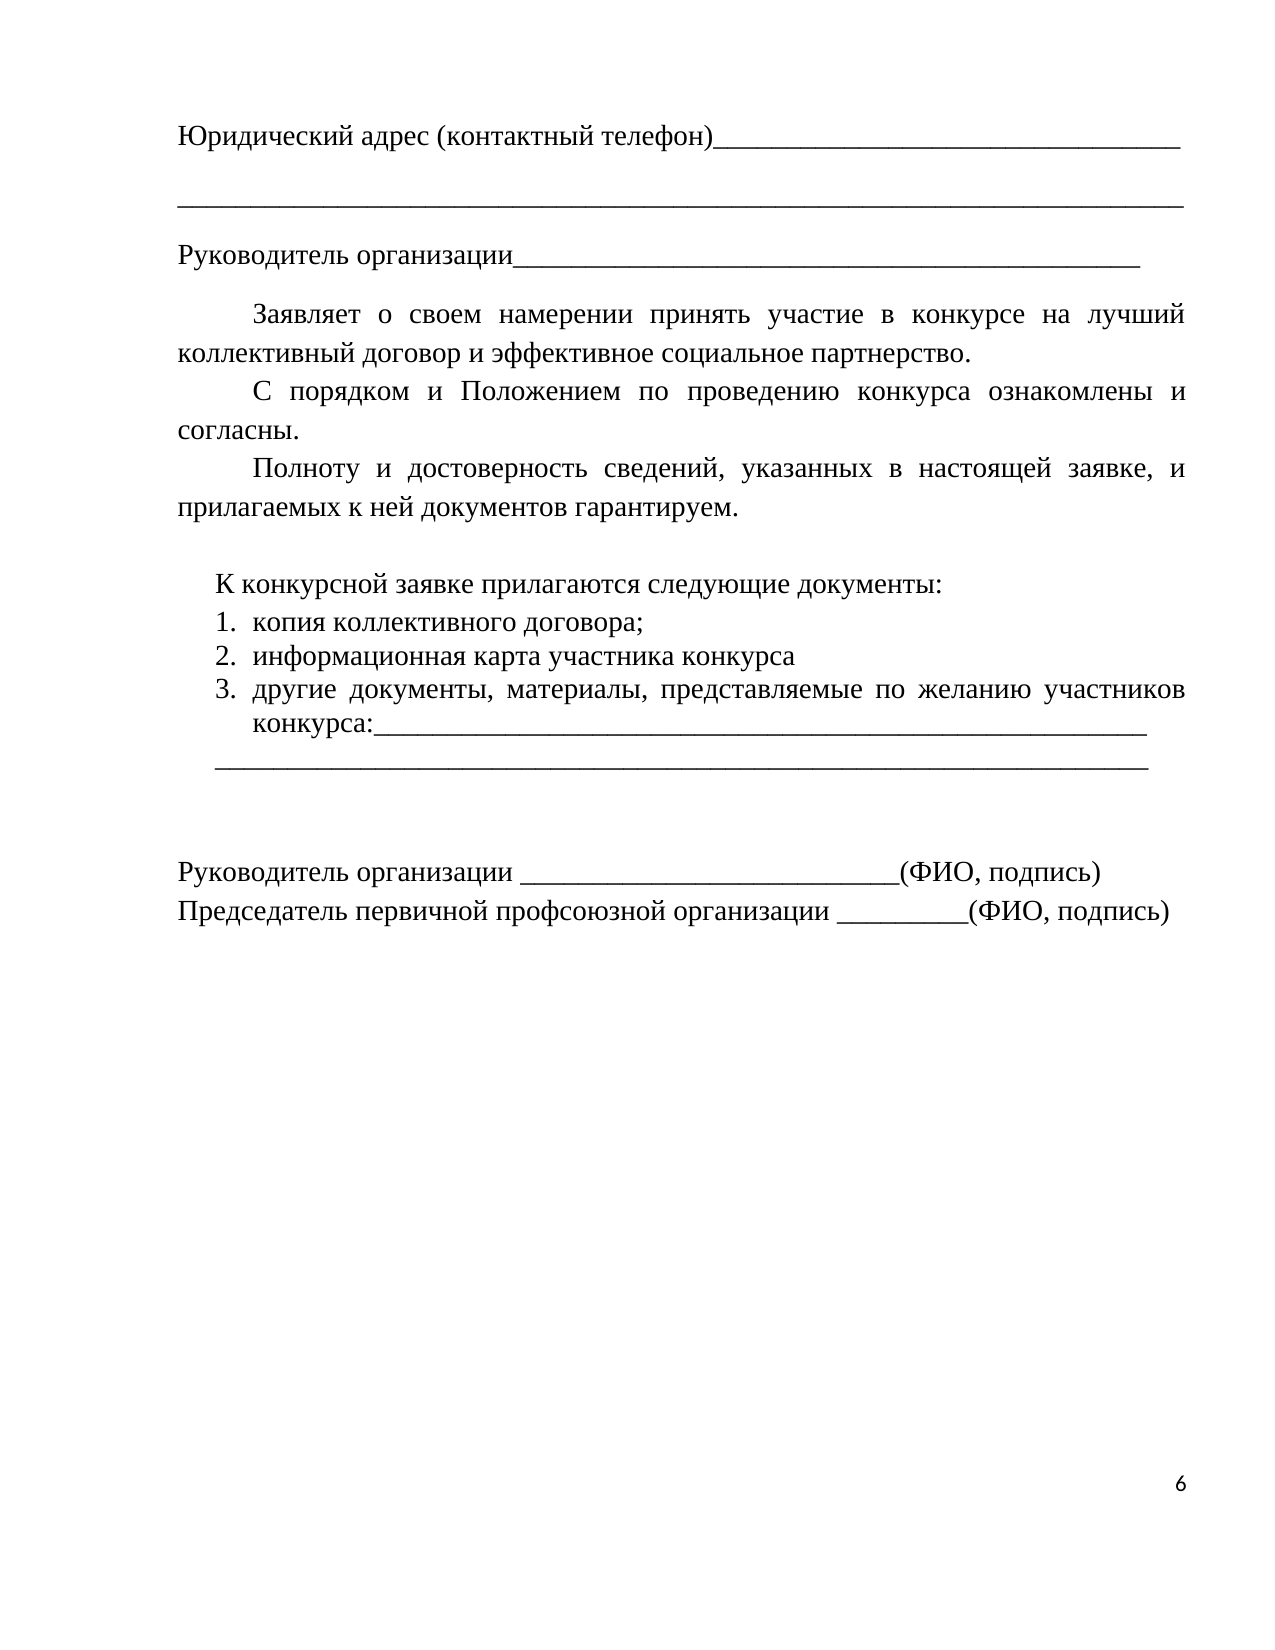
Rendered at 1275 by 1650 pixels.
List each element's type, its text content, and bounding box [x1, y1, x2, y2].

list копия коллективного договора; [215, 604, 1186, 638]
text Юридический адрес (контактный телефон)________________________________ [177, 118, 1186, 152]
text Полноту и достоверность сведений, указанных в настоящей заявке, и прилагаемых к ней документов гарантируем. [177, 450, 1186, 522]
list другие документы, материалы, представляемые по желанию участников конкурса:_____________________________________________________ [215, 672, 1186, 739]
text К конкурсной заявке прилагаются следующие документы: [177, 566, 1186, 599]
text Заявляет о своем намерении принять участие в конкурсе на лучший коллективный договор и эффективное социальное партнерство. [177, 296, 1186, 368]
text _____________________________________________________________________ [177, 177, 1186, 211]
text Руководитель организации __________________________(ФИО, подпись) [177, 854, 1186, 888]
text Руководитель организации___________________________________________ [177, 237, 1186, 270]
list информационная карта участника конкурса [215, 638, 1186, 672]
text С порядком и Положением по проведению конкурса ознакомлены и согласны. [177, 373, 1186, 445]
text ________________________________________________________________ [215, 739, 1186, 772]
text Председатель первичной профсоюзной организации _________(ФИО, подпись) [177, 893, 1186, 926]
